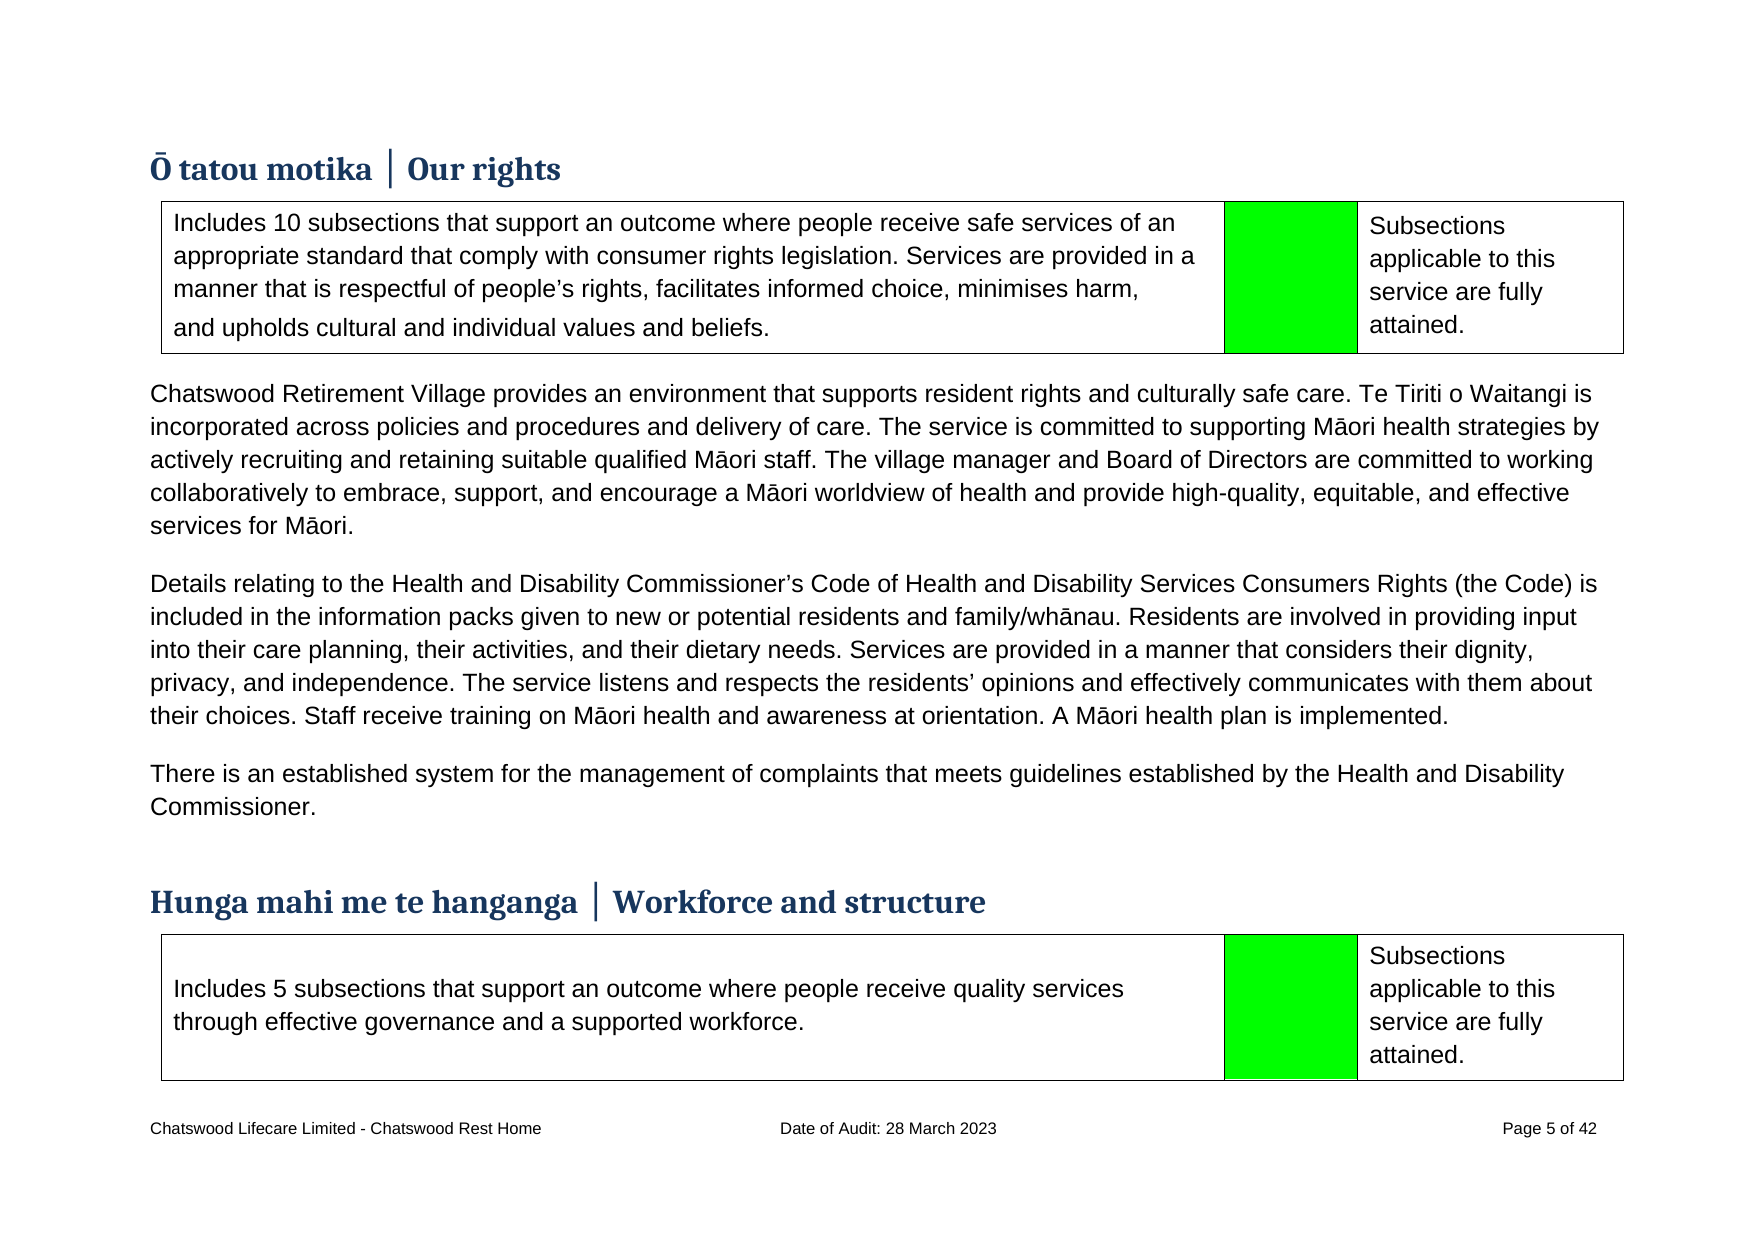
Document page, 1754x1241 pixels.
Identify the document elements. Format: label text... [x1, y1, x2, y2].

table_header Subsections applicable to this service are fully attained. [1358, 935, 1623, 1079]
text There is an established system for the management of complaints that meets guidelines established by the Health and Disability Commissioner. [150, 759, 1604, 821]
table_header Subsections applicable to this service are fully attained. [1358, 202, 1623, 353]
table_header Includes 10 subsections that support an outcome where people receive safe services of an appropriate standard that comply with consumer rights legislation. Services are provided in a manner that is respectful of people’s rights, facilitates informed choice, minimises harm, and upholds cultural and individual values and beliefs. [162, 202, 1224, 353]
table_header [1225, 202, 1357, 353]
subtitle Hunga mahi me te hanganga │ Workforce and structure [596, 883, 1604, 921]
text Chatswood Retirement Village provides an environment that supports resident rights and culturally safe care. Te Tiriti o Waitangi is incorporated across policies and procedures and delivery of care. The service is committed to supporting Māori health strategies by actively recruiting and retaining suitable qualified Māori staff. The village manager and Board of Directors are committed to working collaboratively to embrace, support, and encourage a Māori worldview of health and provide high-quality, equitable, and effective services for Māori. [150, 379, 1604, 539]
table_header Includes 5 subsections that support an outcome where people receive quality services through effective governance and a supported workforce. [162, 935, 1224, 1079]
text Details relating to the Health and Disability Commissioner’s Code of Health and Disability Services Consumers Rights (the Code) is included in the information packs given to new or potential residents and family/whānau. Residents are involved in providing input into their care planning, their activities, and their dietary needs. Services are provided in a manner that considers their dignity, privacy, and independence. The service listens and respects the residents’ opinions and effectively communicates with them about their choices. Staff receive training on Māori health and awareness at orientation. A Māori health plan is implemented. [150, 569, 1604, 730]
table_header [1225, 935, 1357, 1079]
subtitle Ō tatou motika │ Our rights [150, 150, 389, 188]
subtitle Ō tatou motika │ Our rights [391, 150, 1604, 188]
subtitle Hunga mahi me te hanganga │ Workforce and structure [150, 883, 594, 921]
